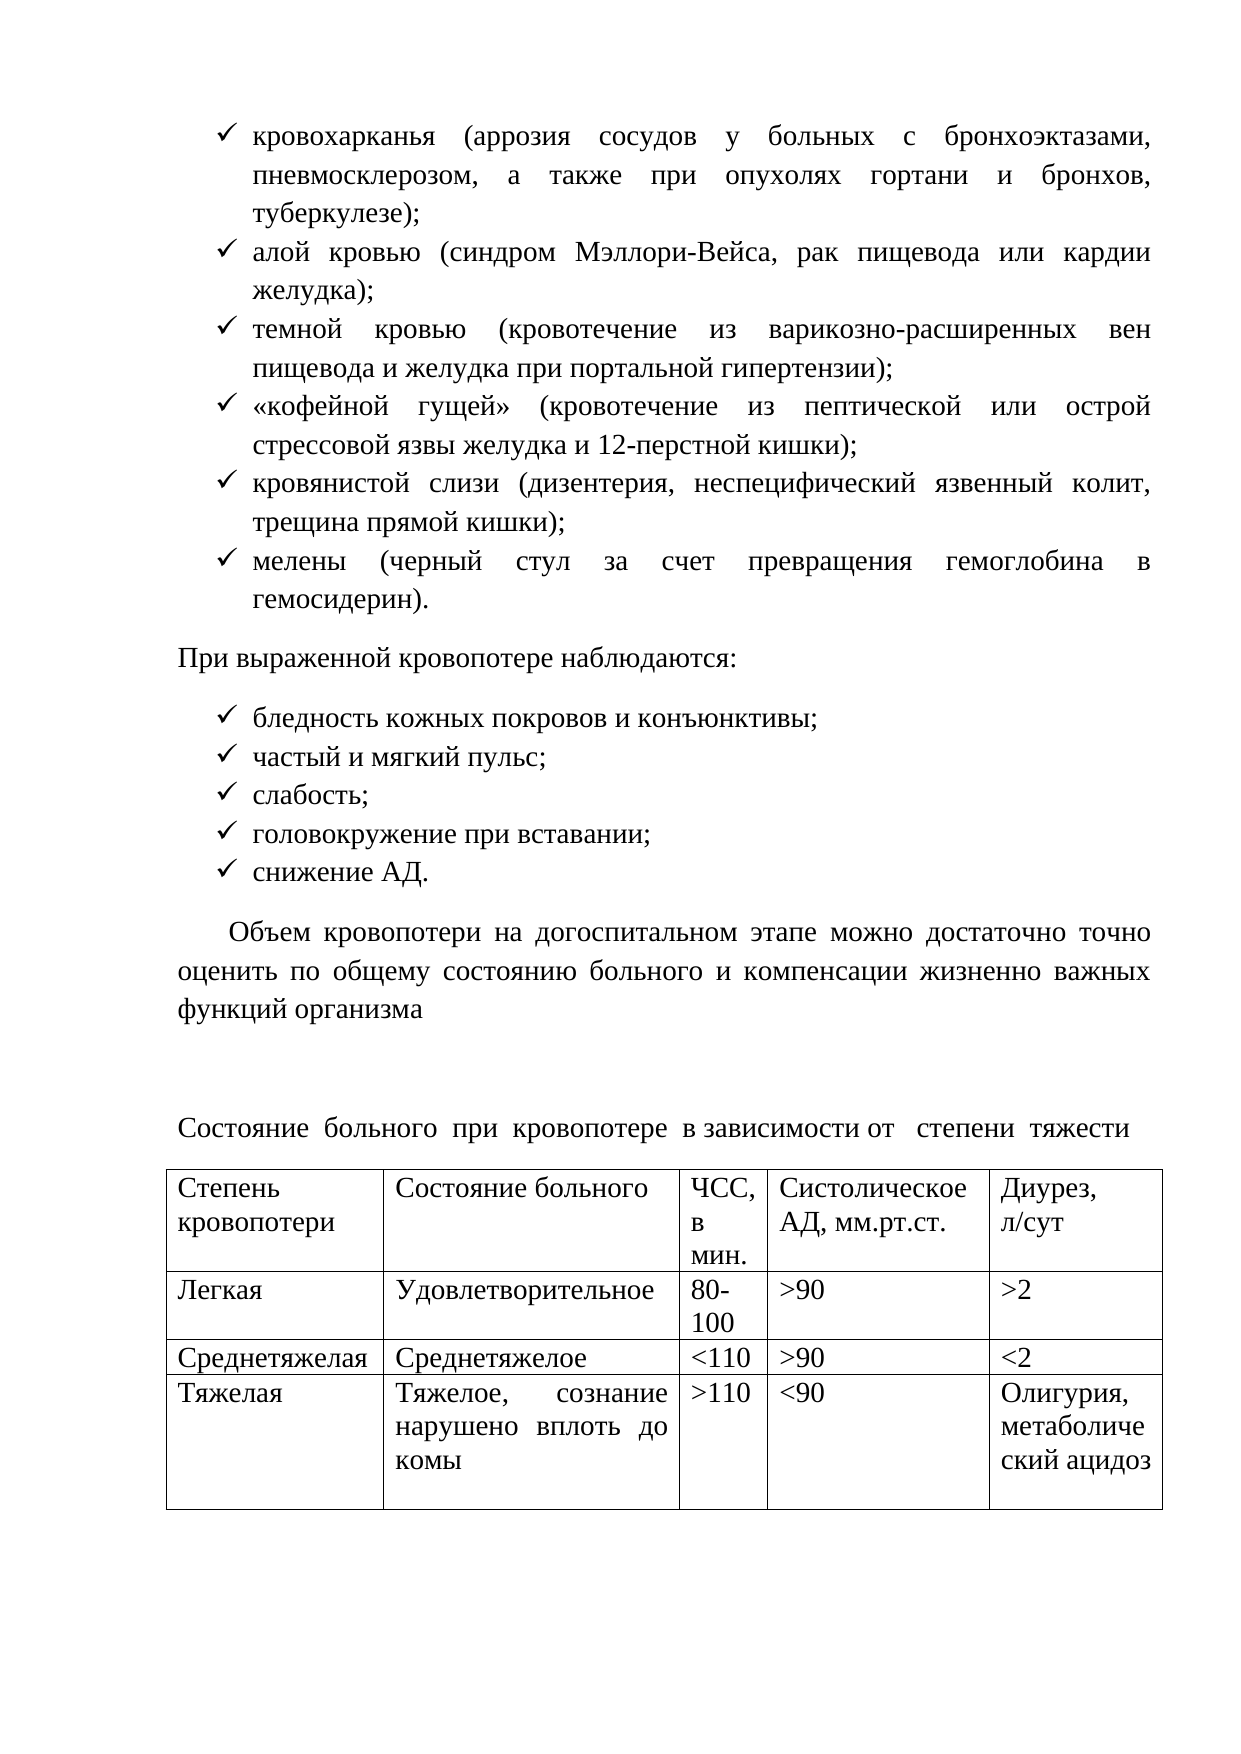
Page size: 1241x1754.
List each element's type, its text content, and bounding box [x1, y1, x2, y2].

list головокружение при вставании; [215, 816, 1152, 849]
table_cell <110 [680, 1340, 767, 1374]
table_cell >90 [768, 1340, 989, 1374]
list алой кровью (синдром Мэллори-Вейса, рак пищевода или кардии желудка); [215, 234, 1152, 306]
list темной кровью (кровотечение из варикозно-расширенных вен пищевода и желудка при портальной гипертензии); [215, 311, 1152, 383]
table_header ЧСС, в мин. [680, 1170, 767, 1271]
table_cell <90 [768, 1375, 989, 1509]
table_header Состояние больного [384, 1170, 679, 1271]
table_cell <2 [990, 1340, 1162, 1374]
table_cell >90 [768, 1272, 989, 1339]
table_cell >2 [990, 1272, 1162, 1339]
table_cell Тяжелая [167, 1375, 383, 1509]
table_cell Тяжелое, сознание нарушено вплоть до комы [384, 1375, 679, 1509]
table_header Диурез, л/сут [990, 1170, 1162, 1271]
table_cell Удовлетворительное [384, 1272, 679, 1339]
table_header Систолическое АД, мм.рт.ст. [768, 1170, 989, 1271]
list снижение АД. [215, 854, 1152, 888]
list слабость; [215, 777, 1152, 811]
table_cell Среднетяжелая [167, 1340, 383, 1374]
list мелены (черный стул за счет превращения гемоглобина в гемосидерин). [215, 543, 1152, 615]
table_cell Среднетяжелое [384, 1340, 679, 1374]
list кровянистой слизи (дизентерия, неспецифический язвенный колит, трещина прямой кишки); [215, 465, 1152, 538]
list кровохарканья (аррозия сосудов у больных с бронхоэктазами, пневмосклерозом, а также при опухолях гортани и бронхов, туберкулезе); [215, 118, 1152, 229]
table_cell Легкая [167, 1272, 383, 1339]
text Объем кровопотери на догоспитальном этапе можно достаточно точно оценить по общему состоянию больного и компенсации жизненно важных функций организма [177, 914, 1152, 1025]
text При выраженной кровопотере наблюдаются: [177, 641, 1152, 674]
table_header Степень кровопотери [167, 1170, 383, 1271]
list «кофейной гущей» (кровотечение из пептической или острой стрессовой язвы желудка и 12-перстной кишки); [215, 388, 1152, 460]
list частый и мягкий пульс; [215, 739, 1152, 772]
table_cell 80-100 [680, 1272, 767, 1339]
text Состояние больного при кровопотере в зависимости от степени тяжести [177, 1110, 1152, 1143]
table_cell Олигурия, метаболический ацидоз [990, 1375, 1162, 1509]
table_cell >110 [680, 1375, 767, 1509]
list бледность кожных покровов и конъюнктивы; [215, 700, 1152, 734]
